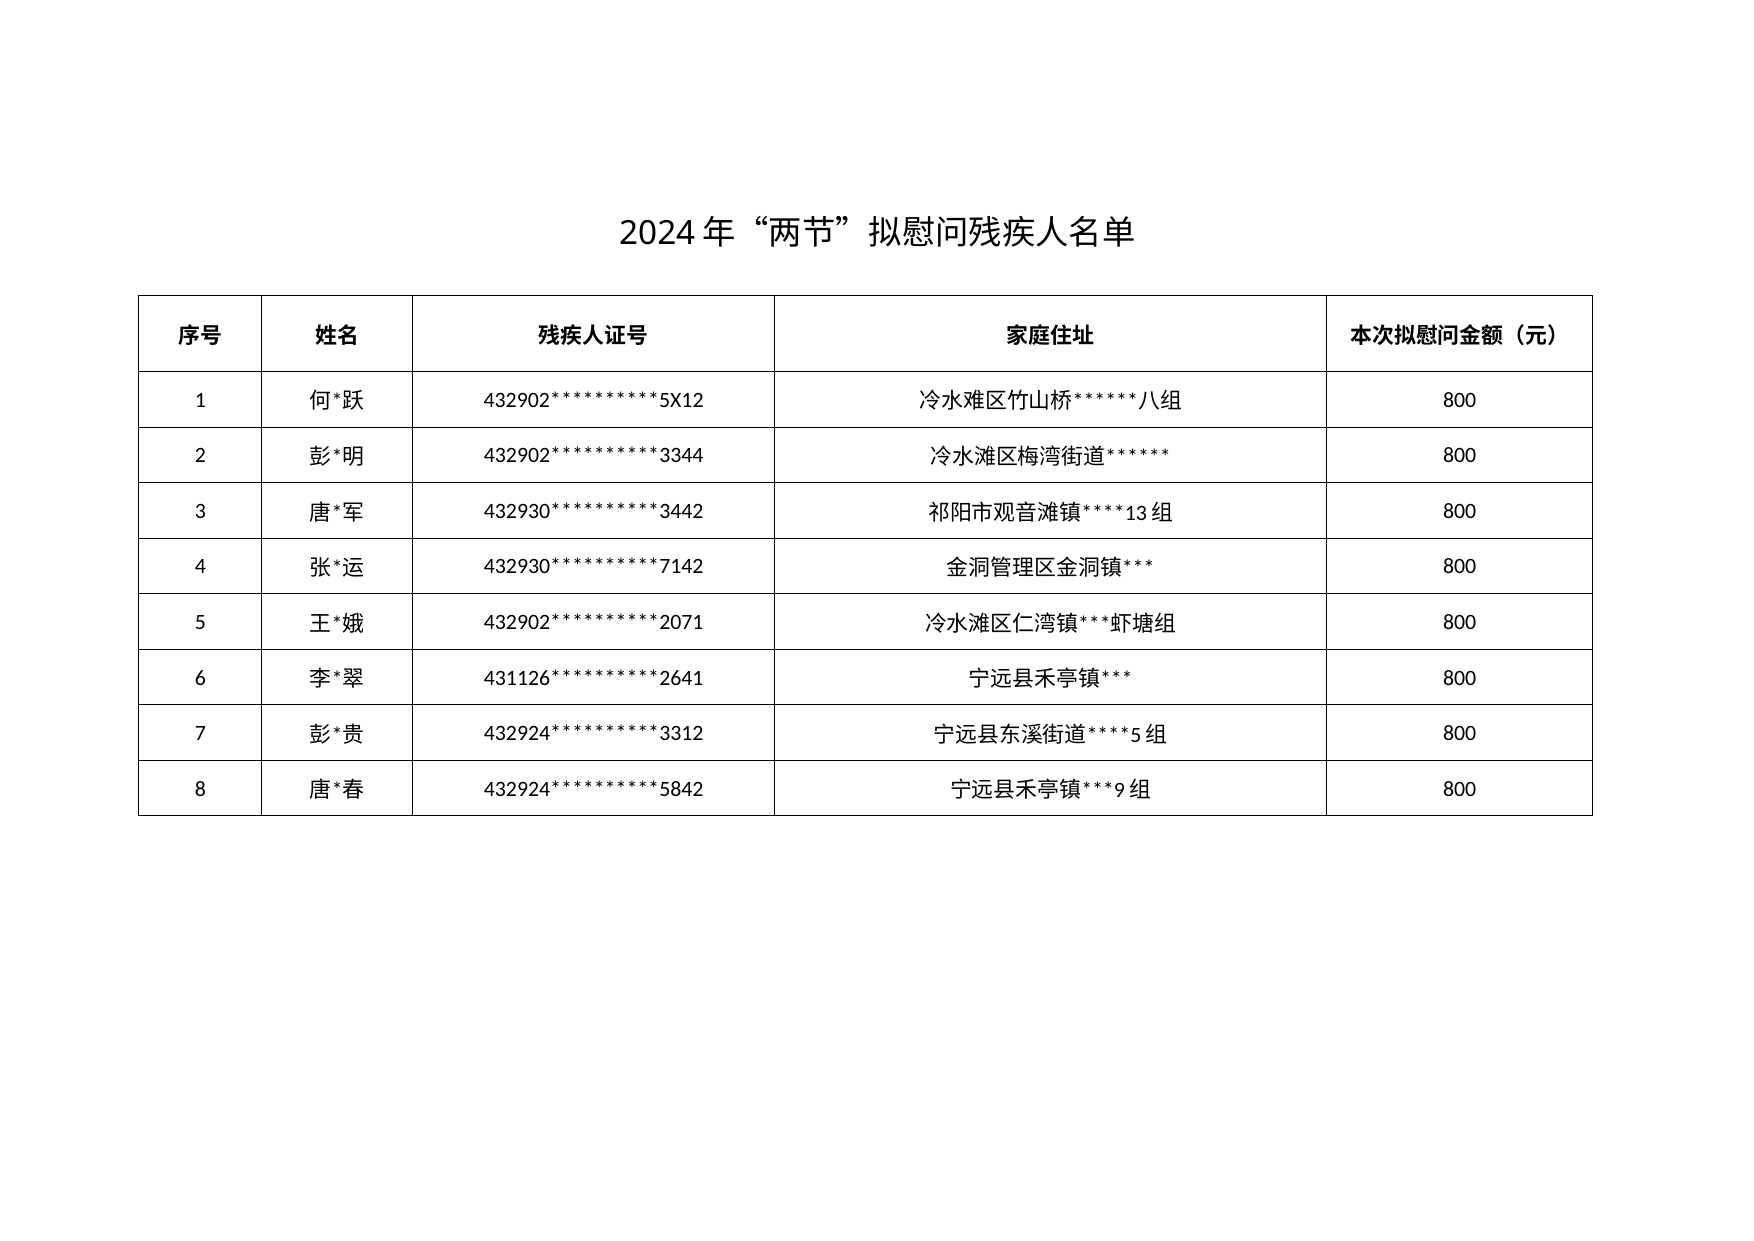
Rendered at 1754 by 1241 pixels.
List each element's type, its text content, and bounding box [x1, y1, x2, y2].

table_cell 祁阳市观音滩镇****13组 [775, 483, 1326, 538]
table_cell 何*跃 [262, 372, 412, 427]
table_cell 432930**********7142 [413, 539, 774, 593]
table_cell 8 [139, 761, 261, 815]
text 2024年“两节”拟慰问残疾人名单 [150, 198, 1604, 263]
table_cell 冷水滩区梅湾街道****** [775, 428, 1326, 482]
table_cell 唐*春 [262, 761, 412, 815]
table_cell 5 [139, 594, 261, 649]
table_cell 彭*贵 [262, 705, 412, 760]
table_cell 431126**********2641 [413, 650, 774, 704]
table_header 残疾人证号 [413, 296, 774, 371]
table_cell 宁远县禾亭镇*** [775, 650, 1326, 704]
table_cell 3 [139, 483, 261, 538]
table_cell 432924**********5842 [413, 761, 774, 815]
table_cell 宁远县东溪街道****5组 [775, 705, 1326, 760]
table_cell 800 [1327, 539, 1592, 593]
table_cell 432902**********2071 [413, 594, 774, 649]
table_cell 李*翠 [262, 650, 412, 704]
table_header 本次拟慰问金额（元） [1327, 296, 1592, 371]
table_cell 800 [1327, 650, 1592, 704]
table_cell 7 [139, 705, 261, 760]
table_cell 432902**********5X12 [413, 372, 774, 427]
table_cell 张*运 [262, 539, 412, 593]
table_header 家庭住址 [775, 296, 1326, 371]
table_cell 800 [1327, 428, 1592, 482]
table_cell 6 [139, 650, 261, 704]
table_cell 800 [1327, 372, 1592, 427]
table_cell 800 [1327, 705, 1592, 760]
table_cell 金洞管理区金洞镇*** [775, 539, 1326, 593]
table_cell 唐*军 [262, 483, 412, 538]
table_cell 432924**********3312 [413, 705, 774, 760]
table_cell 800 [1327, 761, 1592, 815]
table_cell 432902**********3344 [413, 428, 774, 482]
table_header 序号 [139, 296, 261, 371]
table_cell 冷水滩区仁湾镇***虾塘组 [775, 594, 1326, 649]
table_cell 800 [1327, 594, 1592, 649]
table_cell 4 [139, 539, 261, 593]
table_cell 彭*明 [262, 428, 412, 482]
table_cell 432930**********3442 [413, 483, 774, 538]
table_cell 王*娥 [262, 594, 412, 649]
table_cell 800 [1327, 483, 1592, 538]
table_cell 宁远县禾亭镇***9组 [775, 761, 1326, 815]
table_header 姓名 [262, 296, 412, 371]
table_cell 1 [139, 372, 261, 427]
table_cell 2 [139, 428, 261, 482]
table_cell 冷水难区竹山桥******八组 [775, 372, 1326, 427]
